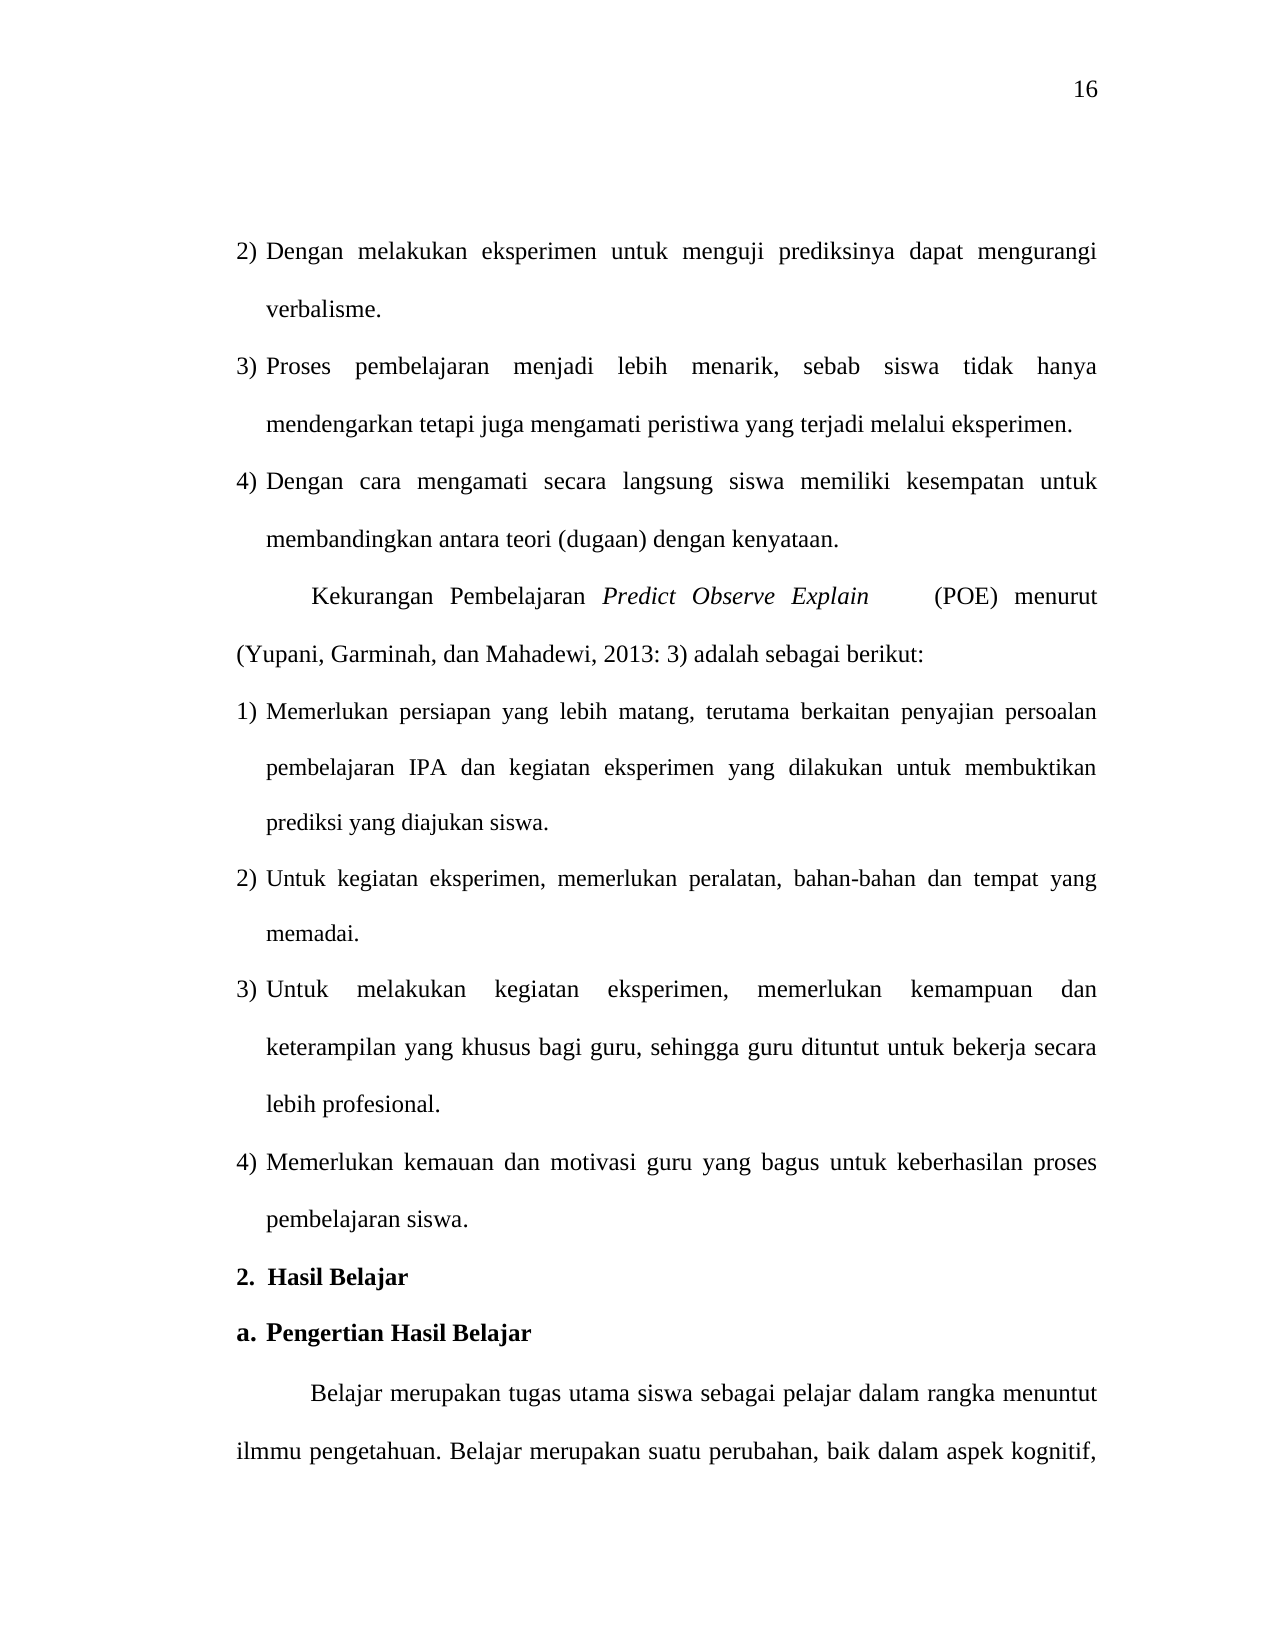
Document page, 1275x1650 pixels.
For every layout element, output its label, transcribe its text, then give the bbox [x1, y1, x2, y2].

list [236, 1378, 1098, 1464]
list Pengertian Hasil Belajar [236, 1316, 1098, 1347]
list Dengan melakukan eksperimen untuk menguji prediksinya dapat mengurangi verbalisme. [236, 236, 1098, 322]
list Dengan cara mengamati secara langsung siswa memiliki kesempatan untuk membandingkan antara teori (dugaan) dengan kenyataan. [236, 466, 1098, 552]
text 2. Hasil Belajar [236, 1262, 1098, 1291]
text Kekurangan Pembelajaran Predict Observe Explain (POE) menurut (Yupani, Garminah, dan Mahadewi, 2013: 3) adalah sebagai berikut: [236, 581, 1098, 667]
list Memerlukan kemauan dan motivasi guru yang bagus untuk keberhasilan proses pembelajaran siswa. [236, 1147, 1098, 1233]
list Untuk kegiatan eksperimen, memerlukan peralatan, bahan-bahan dan tempat yang memadai. [236, 863, 1098, 947]
list Untuk melakukan kegiatan eksperimen, memerlukan kemampuan dan keterampilan yang khusus bagi guru, sehingga guru dituntut untuk bekerja secara lebih profesional. [236, 974, 1098, 1118]
list Memerlukan persiapan yang lebih matang, terutama berkaitan penyajian persoalan pembelajaran IPA dan kegiatan eksperimen yang dilakukan untuk membuktikan prediksi yang diajukan siswa. [236, 696, 1098, 835]
list Proses pembelajaran menjadi lebih menarik, sebab siswa tidak hanya mendengarkan tetapi juga mengamati peristiwa yang terjadi melalui eksperimen. [236, 351, 1098, 437]
